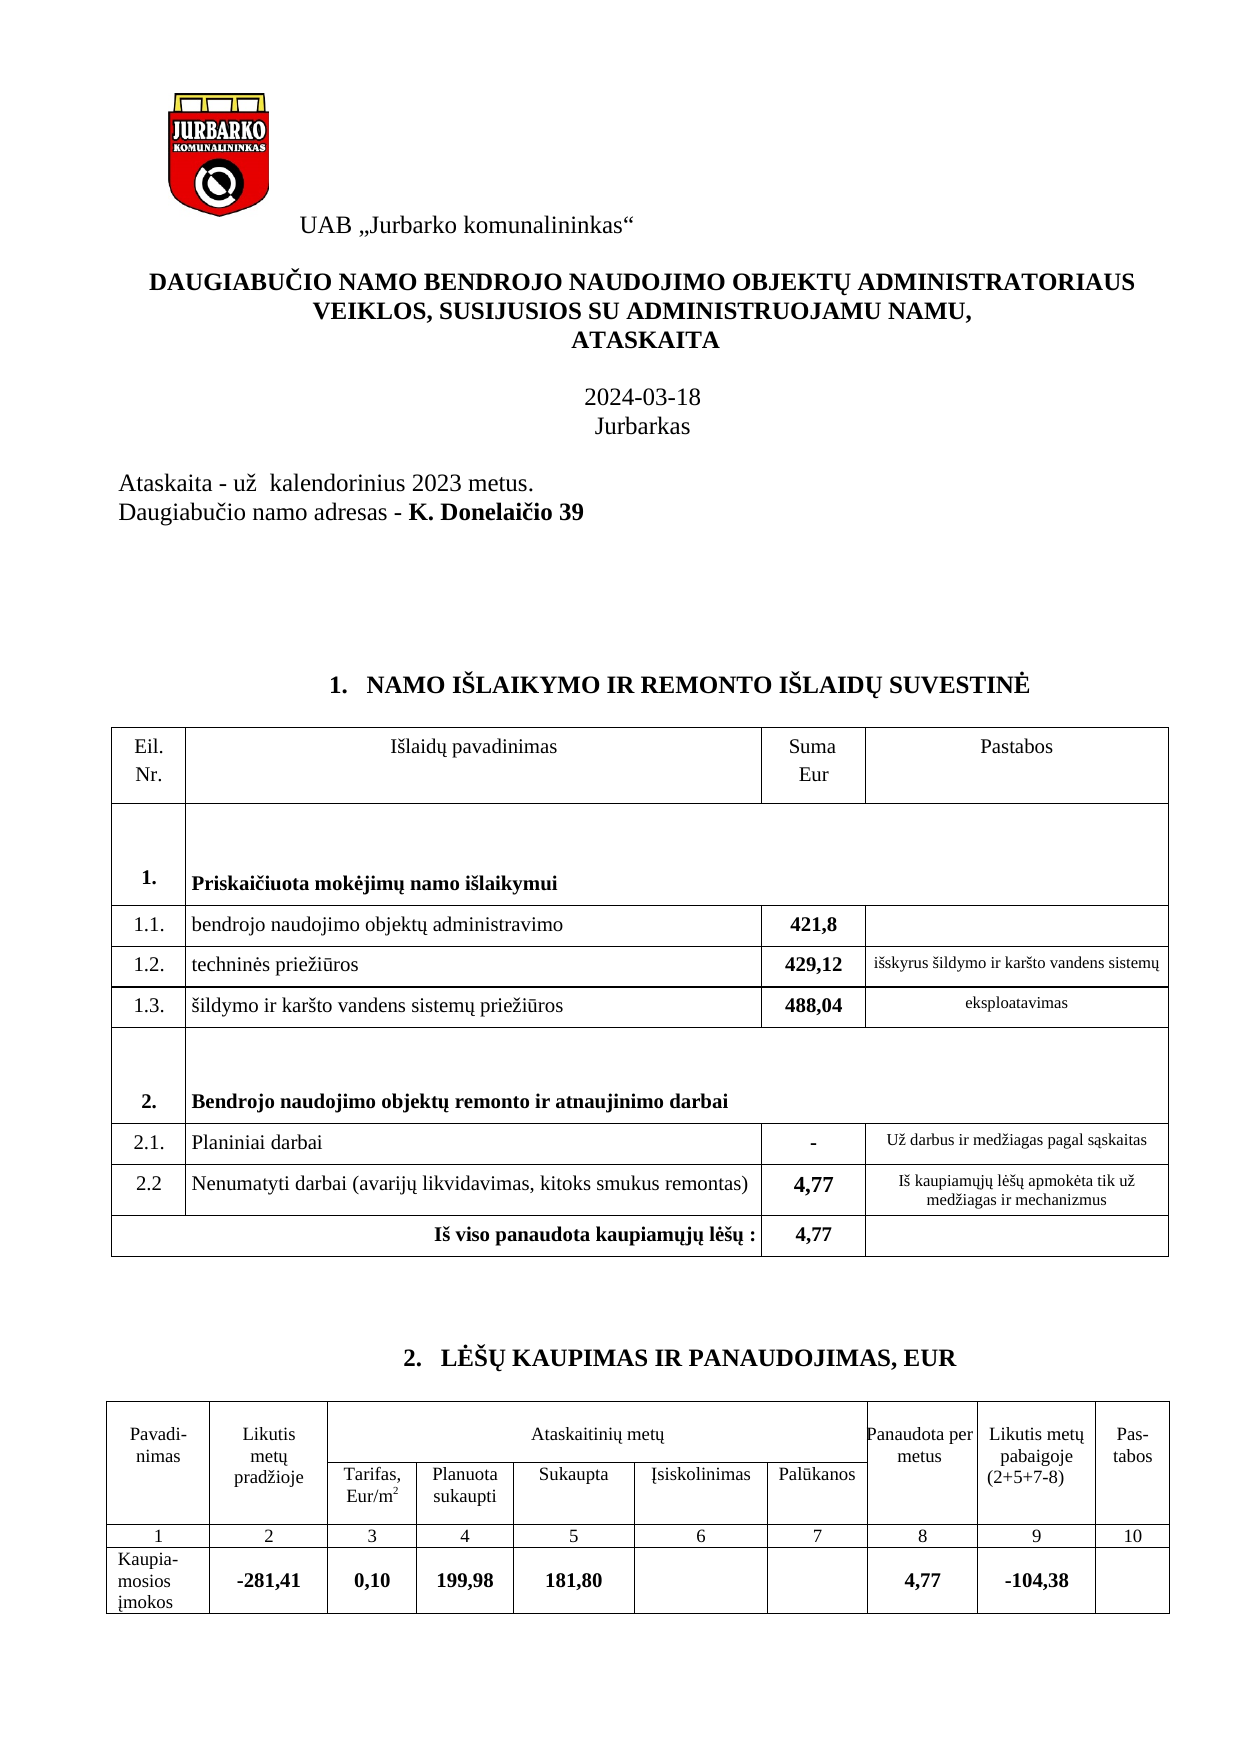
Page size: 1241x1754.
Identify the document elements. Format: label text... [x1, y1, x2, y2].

table_cell 1 [107, 1525, 209, 1547]
picture [168, 93, 269, 210]
table_cell techninės priežiūros [186, 947, 761, 986]
table_cell 181,80 [514, 1548, 634, 1613]
text 2024-03-18 [118, 382, 1167, 411]
table_cell Iš kaupiamųjų lėšų apmokėta tik už medžiagas ir mechanizmus [866, 1165, 1168, 1215]
table_header Panaudota per metus [868, 1402, 977, 1524]
table_header Pas- tabos [1096, 1402, 1169, 1524]
table_cell -104,38 [978, 1548, 1095, 1613]
table_cell 421,8 [762, 906, 865, 946]
table_cell - [762, 1124, 865, 1164]
table_cell 1. [112, 804, 185, 905]
table_cell 0,10 [328, 1548, 416, 1613]
text ATASKAITA [118, 325, 1167, 353]
table_cell 199,98 [417, 1548, 513, 1613]
table_cell 7 [768, 1525, 867, 1547]
table_cell Priskaičiuota mokėjimų namo išlaikymui [186, 804, 1168, 905]
table_cell išskyrus šildymo ir karšto vandens sistemų [866, 947, 1168, 986]
table_cell 3 [328, 1525, 416, 1547]
table_cell Iš viso panaudota kaupiamųjų lėšų : [112, 1216, 761, 1256]
table_cell 4,77 [762, 1216, 865, 1256]
text UAB „Jurbarko komunalininkas“ [118, 210, 1167, 238]
table_cell [866, 906, 1168, 946]
text Jurbarkas [118, 411, 1167, 440]
table_cell 1.3. [112, 988, 185, 1027]
table_header Likutis metų pabaigoje (2+5+7-8) [978, 1402, 1095, 1524]
table_cell [635, 1548, 767, 1613]
table_cell 2. [112, 1028, 185, 1123]
subtitle NAMO IŠLAIKYMO IR REMONTO IŠLAIDŲ SUVESTINĖ [193, 670, 1167, 698]
table_cell 6 [635, 1525, 767, 1547]
table_cell [1096, 1548, 1169, 1613]
subtitle LĖŠŲ KAUPIMAS IR PANAUDOJIMAS, EUR [193, 1343, 1167, 1372]
table_cell Palūkanos [768, 1463, 867, 1524]
table_header Likutis metų pradžioje [210, 1402, 327, 1524]
table_header Suma Eur [762, 728, 865, 803]
table_cell Sukaupta [514, 1463, 634, 1524]
table_cell Planuota sukaupti [417, 1463, 513, 1524]
table_cell 4,77 [762, 1165, 865, 1215]
table_cell eksploatavimas [866, 988, 1168, 1027]
text Ataskaita - už kalendorinius 2023 metus. [118, 468, 1167, 497]
text Daugiabučio namo adresas - K. Donelaičio 39 [118, 497, 1167, 526]
table_cell 4 [417, 1525, 513, 1547]
table_header Pastabos [866, 728, 1168, 803]
table_cell 488,04 [762, 988, 865, 1027]
table_cell Planiniai darbai [186, 1124, 761, 1164]
table_cell 2.1. [112, 1124, 185, 1164]
table_cell 2 [210, 1525, 327, 1547]
table_cell Nenumatyti darbai (avarijų likvidavimas, kitoks smukus remontas) [186, 1165, 761, 1215]
table_cell Kaupia-mosios įmokos [107, 1548, 209, 1613]
table_cell Už darbus ir medžiagas pagal sąskaitas [866, 1124, 1168, 1164]
table_header Išlaidų pavadinimas [186, 728, 761, 803]
table_cell bendrojo naudojimo objektų administravimo [186, 906, 761, 946]
text DAUGIABUČIO NAMO BENDROJO NAUDOJIMO OBJEKTŲ ADMINISTRATORIAUS VEIKLOS, SUSIJUSIOS SU ADMINISTRUOJAMU NAMU, [118, 267, 1167, 325]
table_cell 2.2 [112, 1165, 185, 1215]
table_cell [866, 1216, 1168, 1256]
table_cell Įsiskolinimas [635, 1463, 767, 1524]
table_cell 1.1. [112, 906, 185, 946]
table_cell 4,77 [868, 1548, 977, 1613]
table_cell 5 [514, 1525, 634, 1547]
table_header Eil. Nr. [112, 728, 185, 803]
table_cell 9 [978, 1525, 1095, 1547]
table_cell Tarifas, Eur/m2 [328, 1463, 416, 1524]
table_cell Bendrojo naudojimo objektų remonto ir atnaujinimo darbai [186, 1028, 1168, 1123]
table_header Ataskaitinių metų [328, 1402, 867, 1462]
table_cell šildymo ir karšto vandens sistemų priežiūros [186, 988, 761, 1027]
table_header Pavadi- nimas [107, 1402, 209, 1524]
table_cell 1.2. [112, 947, 185, 986]
table_cell -281,41 [210, 1548, 327, 1613]
table_cell 429,12 [762, 947, 865, 986]
table_cell 8 [868, 1525, 977, 1547]
table_cell [768, 1548, 867, 1613]
table_cell 10 [1096, 1525, 1169, 1547]
